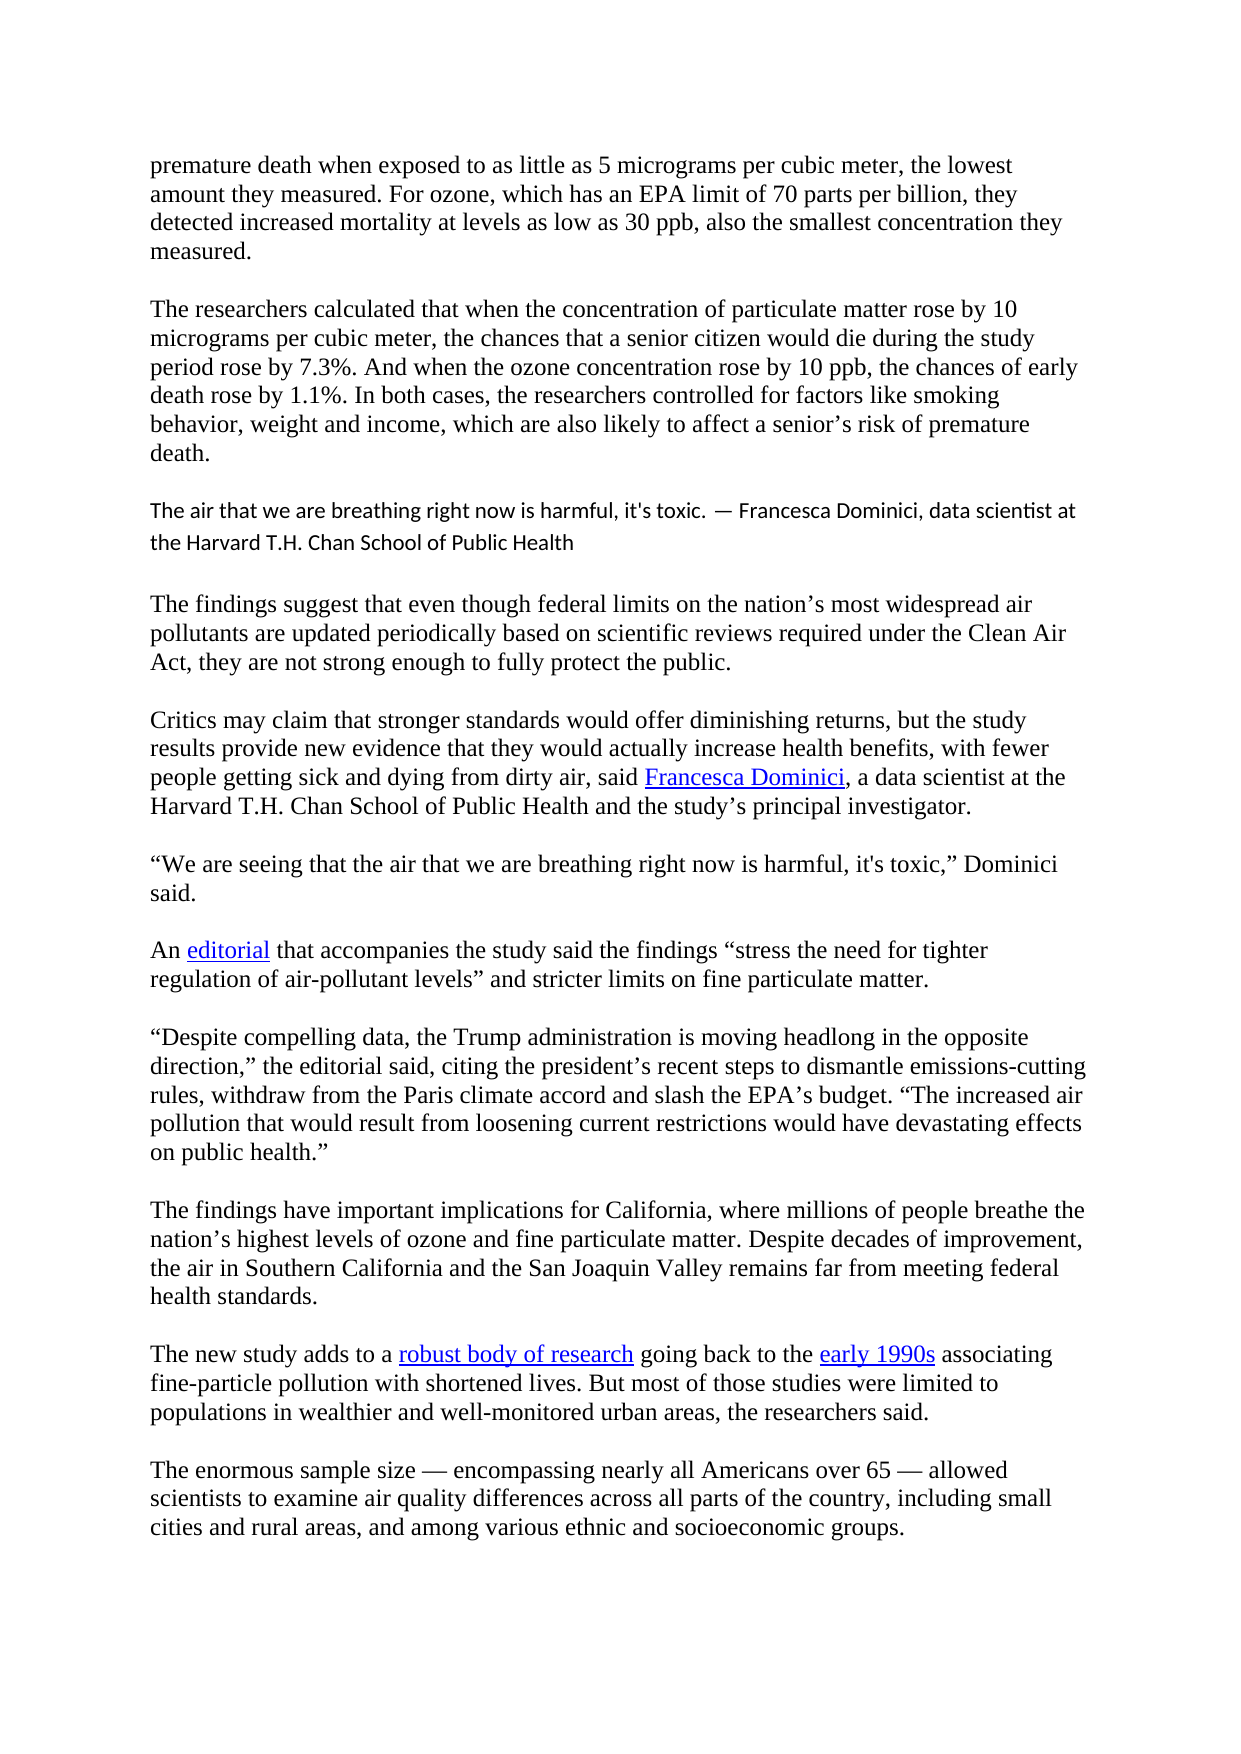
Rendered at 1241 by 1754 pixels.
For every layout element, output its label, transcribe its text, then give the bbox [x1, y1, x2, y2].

text “We are seeing that the air that we are breathing right now is harmful, it's toxic,” Dominici said. [150, 849, 1090, 906]
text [150, 150, 1090, 265]
text An editorial that accompanies the study said the findings “stress the need for tighter regulation of air-pollutant levels” and stricter limits on fine particulate matter. [150, 936, 1090, 993]
text The findings have important implications for California, where millions of people breathe the nation’s highest levels of ozone and fine particulate matter. Despite decades of improvement, the air in Southern California and the San Joaquin Valley remains far from meeting federal health standards. [150, 1195, 1090, 1310]
text The air that we are breathing right now is harmful, it's toxic. — Francesca Dominici, data scientist at the Harvard T.H. Chan School of Public Health [150, 496, 1090, 556]
text The enormous sample size — encompassing nearly all Americans over 65 — allowed scientists to examine air quality differences across all parts of the country, including small cities and rural areas, and among various ethnic and socioeconomic groups. [150, 1455, 1090, 1541]
text The researchers calculated that when the concentration of particulate matter rose by 10 micrograms per cubic meter, the chances that a senior citizen would die during the study period rose by 7.3%. And when the ozone concentration rose by 10 ppb, the chances of early death rose by 1.1%. In both cases, the researchers controlled for factors like smoking behavior, weight and income, which are also likely to affect a senior’s risk of premature death. [150, 294, 1090, 467]
text The new study adds to a robust body of research going back to the early 1990s associating fine-particle pollution with shortened lives. But most of those studies were limited to populations in wealthier and well-monitored urban areas, the researchers said. [150, 1339, 1090, 1426]
text “Despite compelling data, the Trump administration is moving headlong in the opposite direction,” the editorial said, citing the president’s recent steps to dismantle emissions-cutting rules, withdraw from the Paris climate accord and slash the EPA’s budget. “The increased air pollution that would result from loosening current restrictions would have devastating effects on public health.” [150, 1022, 1090, 1166]
text The findings suggest that even though federal limits on the nation’s most widespread air pollutants are updated periodically based on scientific reviews required under the Clean Air Act, they are not strong enough to fully protect the public. [150, 589, 1090, 676]
text Critics may claim that stronger standards would offer diminishing returns, but the study results provide new evidence that they would actually increase health benefits, with fewer people getting sick and dying from dirty air, said Francesca Dominici, a data scientist at the Harvard T.H. Chan School of Public Health and the study’s principal investigator. [150, 705, 1090, 820]
